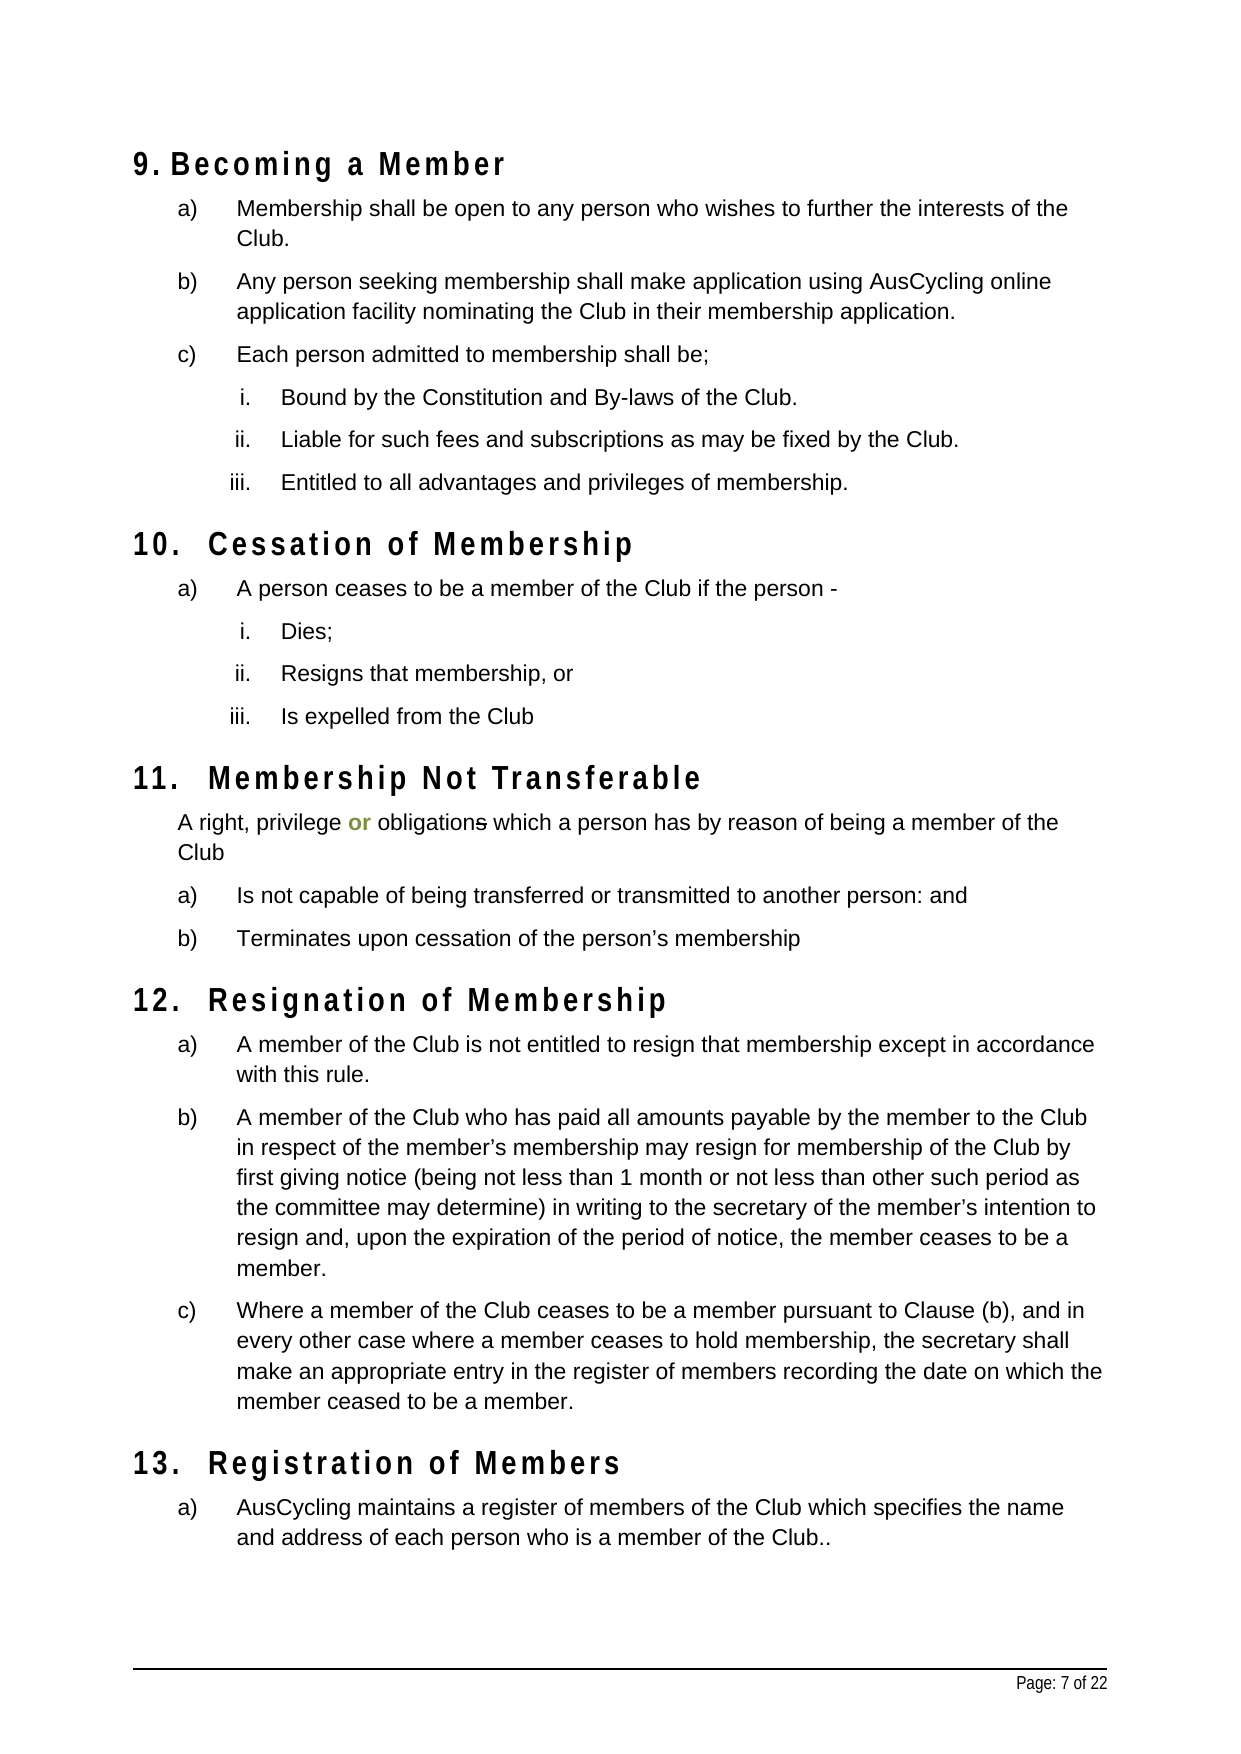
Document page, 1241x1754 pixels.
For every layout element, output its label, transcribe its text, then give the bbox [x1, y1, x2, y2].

list Entitled to all advantages and privileges of membership. [251, 469, 1107, 495]
list Where a member of the Club ceases to be a member pursuant to Clause (b), and in every other case where a member ceases to hold membership, the secretary shall make an appropriate entry in the register of members recording the date on which the member ceased to be a member. [177, 1297, 1107, 1414]
subtitle Resignation of Membership [133, 980, 1107, 1018]
list Dies; [251, 618, 1107, 644]
list Is expelled from the Club [251, 703, 1107, 729]
subtitle Membership Not Transferable [133, 758, 1107, 797]
list Resigns that membership, or [251, 660, 1107, 687]
list A member of the Club who has paid all amounts payable by the member to the Club in respect of the member’s membership may resign for membership of the Club by first giving notice (being not less than 1 month or not less than other such period as the committee may determine) in writing to the secretary of the member’s intention to resign and, upon the expiration of the period of notice, the member ceases to be a member. [177, 1103, 1107, 1281]
list Any person seeking membership shall make application using AusCycling online application facility nominating the Club in their membership application. [177, 268, 1107, 324]
list Bound by the Constitution and By-laws of the Club. [251, 384, 1107, 410]
list A member of the Club is not entitled to resign that membership except in accordance with this rule. [177, 1031, 1107, 1087]
list Liable for such fees and subscriptions as may be fixed by the Club. [251, 426, 1107, 453]
subtitle Cessation of Membership [133, 524, 1107, 562]
list A person ceases to be a member of the Club if the person - [177, 575, 1107, 601]
list AusCycling maintains a register of members of the Club which specifies the name and address of each person who is a member of the Club.. [177, 1494, 1107, 1550]
list Terminates upon cessation of the person’s membership [177, 925, 1107, 951]
text A right, privilege or obligations which a person has by reason of being a member of the Club [177, 809, 1107, 866]
list Each person admitted to membership shall be; [177, 341, 1107, 367]
subtitle Becoming a Member [133, 144, 1107, 183]
list Is not capable of being transferred or transmitted to another person: and [177, 882, 1107, 908]
subtitle Registration of Members [133, 1443, 1107, 1481]
list Membership shall be open to any person who wishes to further the interests of the Club. [177, 195, 1107, 252]
